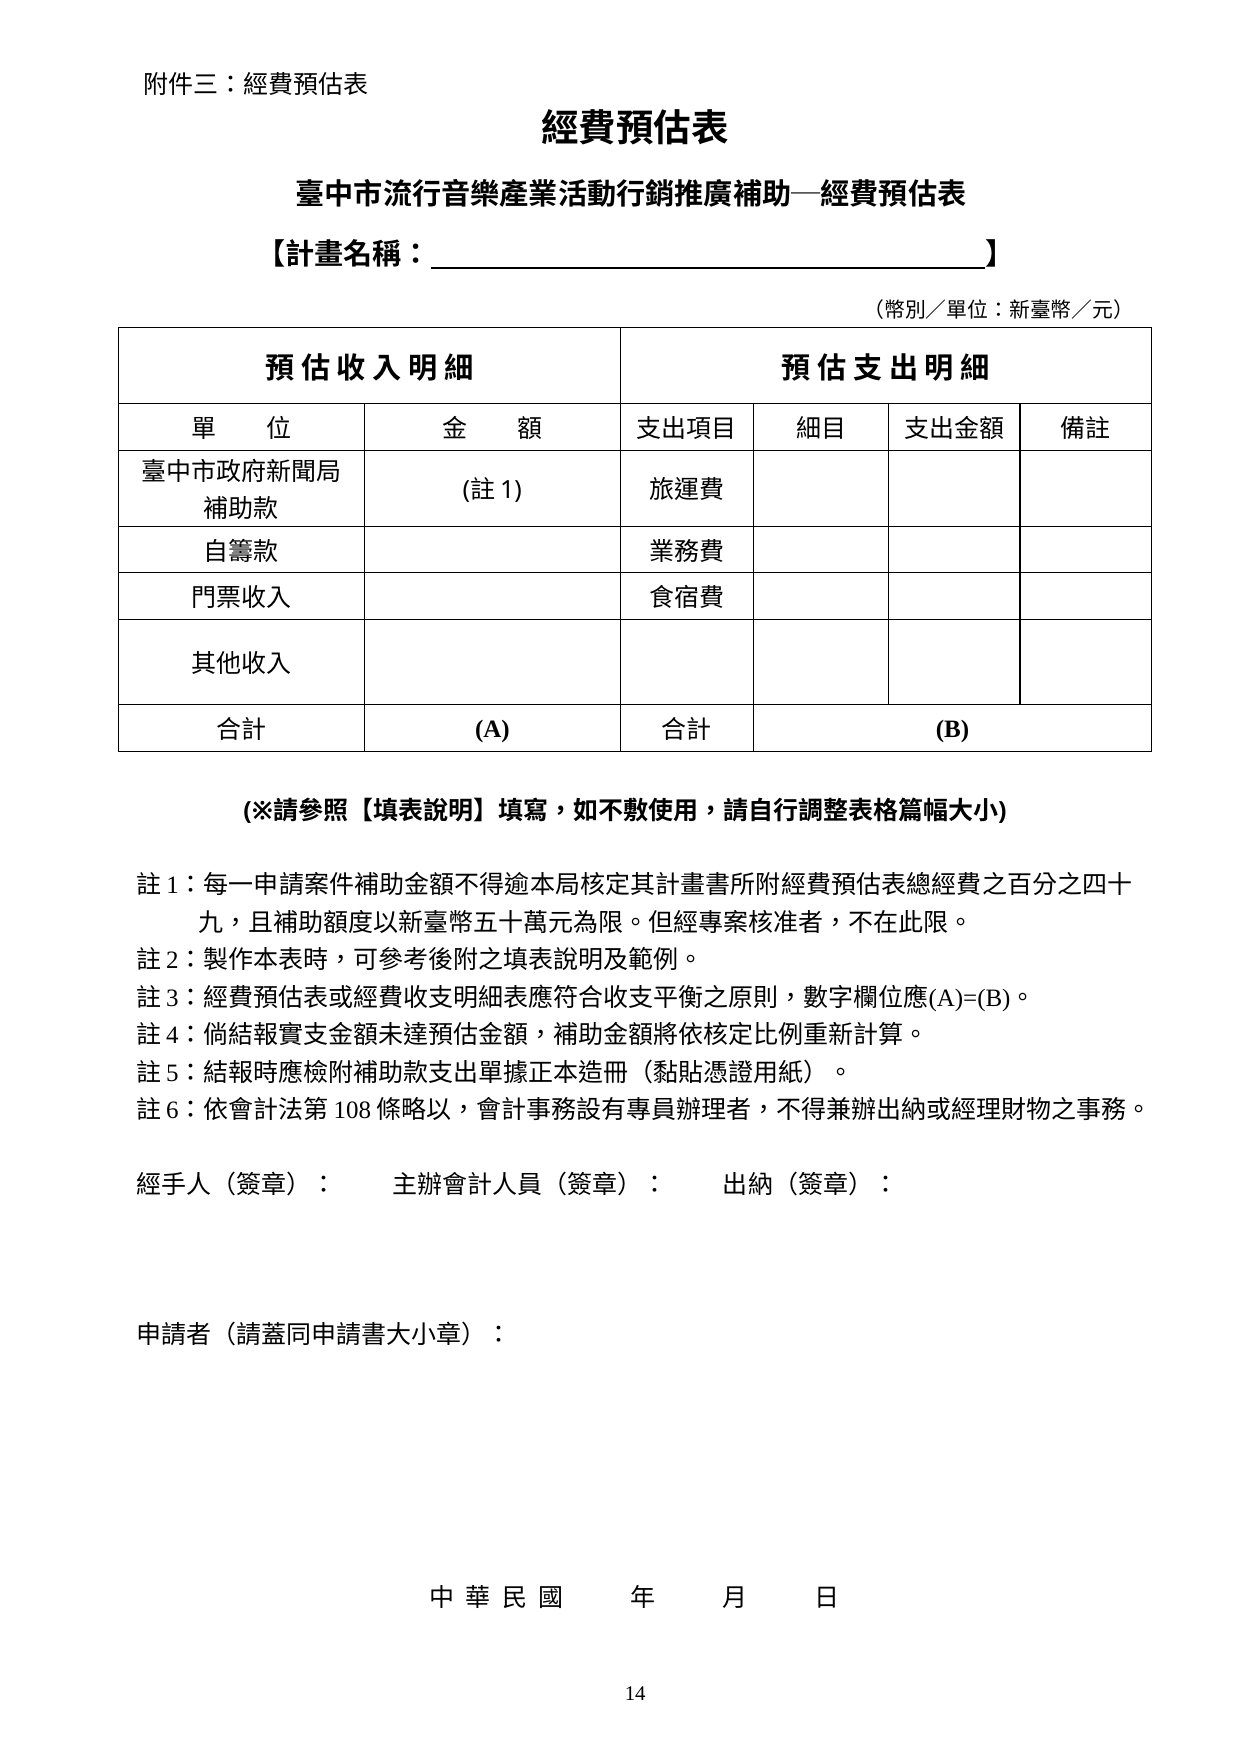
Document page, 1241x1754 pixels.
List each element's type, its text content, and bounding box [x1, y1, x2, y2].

table_cell 支出金額 [889, 404, 1019, 449]
table_cell 單 位 [119, 404, 364, 449]
table_cell 自籌款 [119, 527, 364, 572]
text 註2：製作本表時，可參考後附之填表說明及範例。 [136, 939, 1134, 977]
table_cell [889, 451, 1019, 526]
text 註5：結報時應檢附補助款支出單據正本造冊（黏貼憑證用紙）。 [136, 1052, 1134, 1089]
text 經手人（簽章）： 主辦會計人員（簽章）： 出納（簽章）： [136, 1164, 1134, 1202]
table_cell [889, 527, 1019, 572]
table_cell 合計 [621, 705, 753, 751]
table_cell 食宿費 [621, 573, 753, 619]
text 註6：依會計法第108條略以，會計事務設有專員辦理者，不得兼辦出納或經理財物之事務。 [136, 1089, 1134, 1127]
table_cell 其他收入 [119, 620, 364, 704]
text 臺中市流行音樂產業活動行銷推廣補助─經費預估表 [136, 162, 1126, 214]
text 經費預估表 [136, 87, 1134, 162]
table_header 預 估 支 出 明 細 [621, 328, 1151, 403]
table_cell 業務費 [621, 527, 753, 572]
table_cell [754, 620, 888, 704]
table_cell [1021, 527, 1151, 572]
table_cell [754, 527, 888, 572]
table_cell 合計 [119, 705, 364, 751]
table_cell [365, 620, 620, 704]
table_header 預 估 收 入 明 細 [119, 328, 620, 403]
table_cell [889, 620, 1019, 704]
table_cell 支出項目 [621, 404, 753, 449]
table_cell (B) [754, 705, 1151, 751]
table_cell [1021, 620, 1151, 704]
table_cell [1021, 451, 1151, 526]
table_cell 金 額 [365, 404, 620, 449]
text （幣別／單位：新臺幣／元） [136, 289, 1134, 327]
table_cell 細目 [754, 404, 888, 449]
text (※請參照【填表說明】填寫，如不敷使用，請自行調整表格篇幅大小) [136, 789, 1107, 827]
table_cell [365, 527, 620, 572]
table_cell (A) [365, 705, 620, 751]
table_cell [365, 573, 620, 619]
table_cell 旅運費 [621, 451, 753, 526]
table_cell 門票收入 [119, 573, 364, 619]
text 註4：倘結報實支金額未達預估金額，補助金額將依核定比例重新計算。 [136, 1014, 1134, 1052]
text 註3：經費預估表或經費收支明細表應符合收支平衡之原則，數字欄位應(A)=(B)。 [136, 977, 1134, 1014]
table_cell (註1) [365, 451, 620, 526]
table_cell 臺中市政府新聞局 補助款 [119, 451, 364, 526]
table_cell [621, 620, 753, 704]
text 註1：每一申請案件補助金額不得逾本局核定其計畫書所附經費預估表總經費之百分之四十九，且補助額度以新臺幣五十萬元為限。但經專案核准者，不在此限。 [136, 864, 1134, 939]
text 申請者（請蓋同申請書大小章）： [136, 1314, 1134, 1352]
table_cell 備註 [1021, 404, 1151, 449]
table_cell [754, 451, 888, 526]
table_cell [1021, 573, 1151, 619]
text 中 華 民 國 年 月 日 [136, 1577, 1134, 1614]
text 【計畫名稱： 】 [136, 214, 1134, 289]
table_cell [889, 573, 1019, 619]
table_cell [754, 573, 888, 619]
